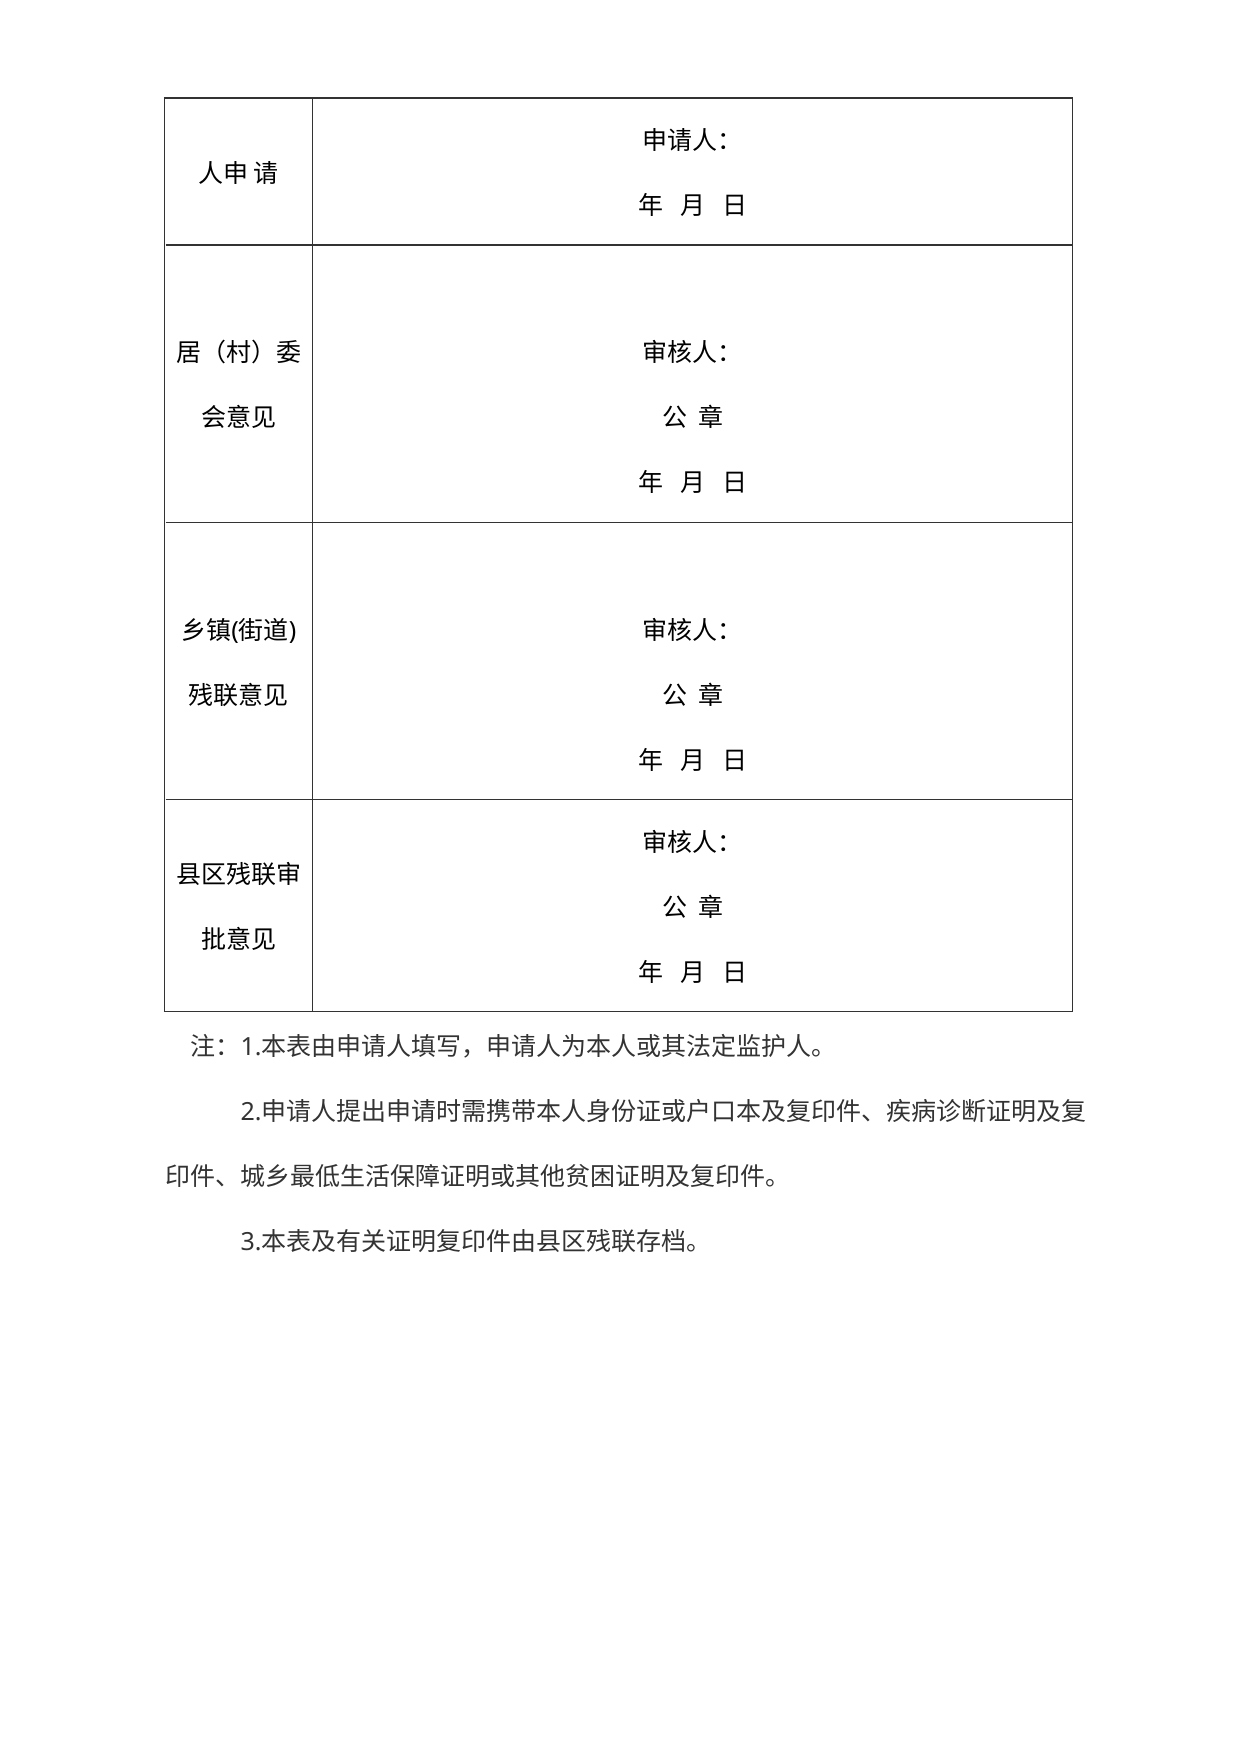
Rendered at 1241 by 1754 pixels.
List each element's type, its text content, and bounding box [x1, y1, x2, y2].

table_cell 申请人： 年 月 日 [313, 99, 1072, 244]
text 2.申请人提出申请时需携带本人身份证或户口本及复印件、疾病诊断证明及复印件、城乡最低生活保障证明或其他贫困证明及复印件。 [165, 1077, 1087, 1207]
table_cell 审核人： 公 章 年 月 日 [313, 246, 1072, 521]
text 注：1.本表由申请人填写，申请人为本人或其法定监护人。 [165, 1012, 1087, 1077]
table_cell 居（村）委会意见 [165, 245, 312, 521]
table_cell 乡镇(街道)残联意见 [165, 523, 312, 798]
text 3.本表及有关证明复印件由县区残联存档。 [165, 1207, 1087, 1272]
table_cell 审核人： 公 章 年 月 日 [313, 800, 1072, 1011]
table_cell 个人或监护人申 请 [165, 99, 312, 244]
table_cell 县区残联审批意见 [165, 800, 312, 1011]
table_cell 审核人： 公 章 年 月 日 [313, 523, 1072, 798]
